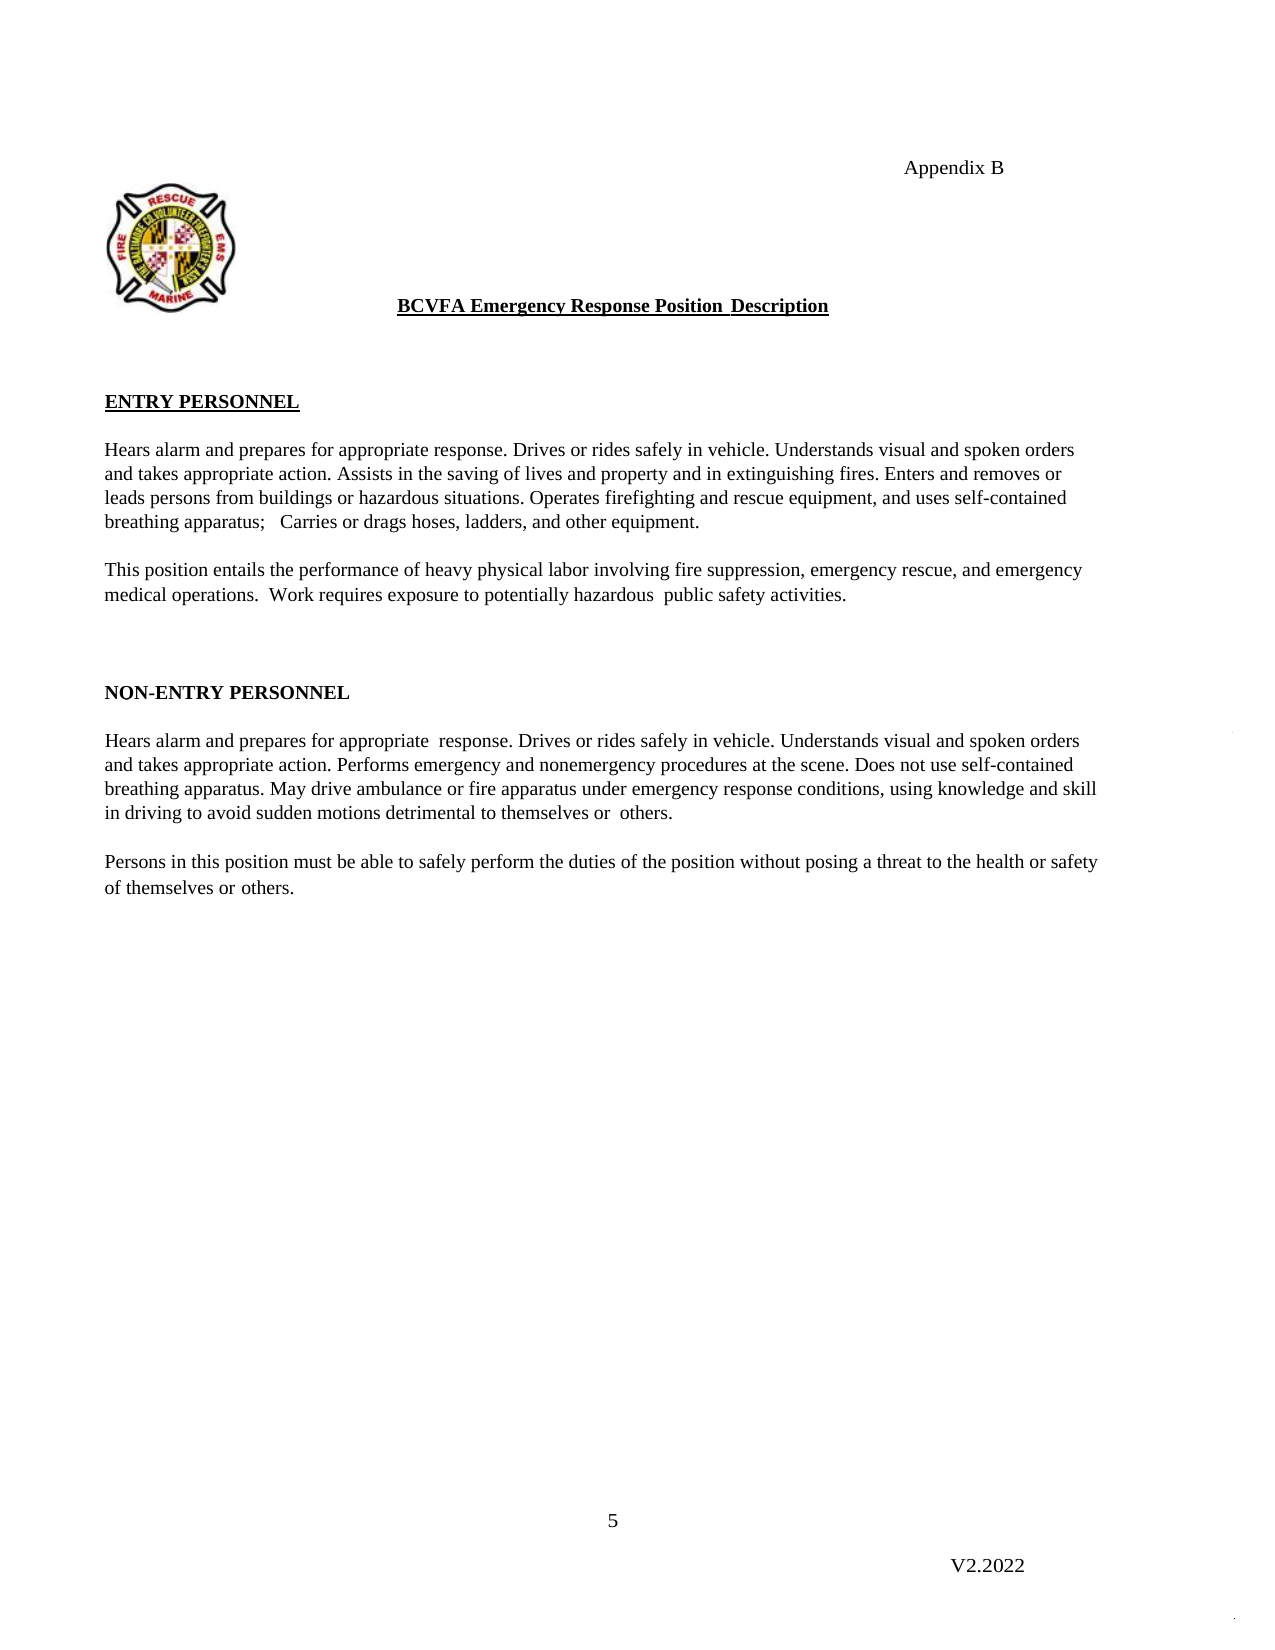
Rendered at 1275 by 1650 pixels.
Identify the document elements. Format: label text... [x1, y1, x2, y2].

subtitle ENTRY PERSONNEL [104, 390, 1246, 413]
text BCVFA Emergency Response Position Description [106, 183, 1246, 317]
text Hears alarm and prepares for appropriate response. Drives or rides safely in vehicle. Understands visual and spoken orders and takes appropriate action. Performs emergency and nonemergency procedures at the scene. Does not use self-contained breathing apparatus. May drive ambulance or fire apparatus under emergency response conditions, using knowledge and skill in driving to avoid sudden motions detrimental to themselves or others. [104, 728, 1109, 824]
text Hears alarm and prepares for appropriate response. Drives or rides safely in vehicle. Understands visual and spoken orders and takes appropriate action. Assists in the saving of lives and property and in extinguishing fires. Enters and removes or leads persons from buildings or hazardous situations. Operates firefighting and rescue equipment, and uses self-contained breathing apparatus; Carries or drags hoses, ladders, and other equipment. [104, 438, 1101, 533]
text Appendix B [92, 156, 1004, 178]
picture [106, 183, 236, 313]
text Persons in this position must be able to safely perform the duties of the position without posing a threat to the health or safety of themselves or others. [104, 849, 1109, 899]
text V2.2022 [92, 1554, 1133, 1577]
text This position entails the performance of heavy physical labor involving fire suppression, emergency rescue, and emergency medical operations. Work requires exposure to potentially hazardous public safety activities. [104, 558, 1101, 606]
text 5 [92, 1509, 1133, 1532]
subtitle NON-ENTRY PERSONNEL [104, 681, 1246, 704]
